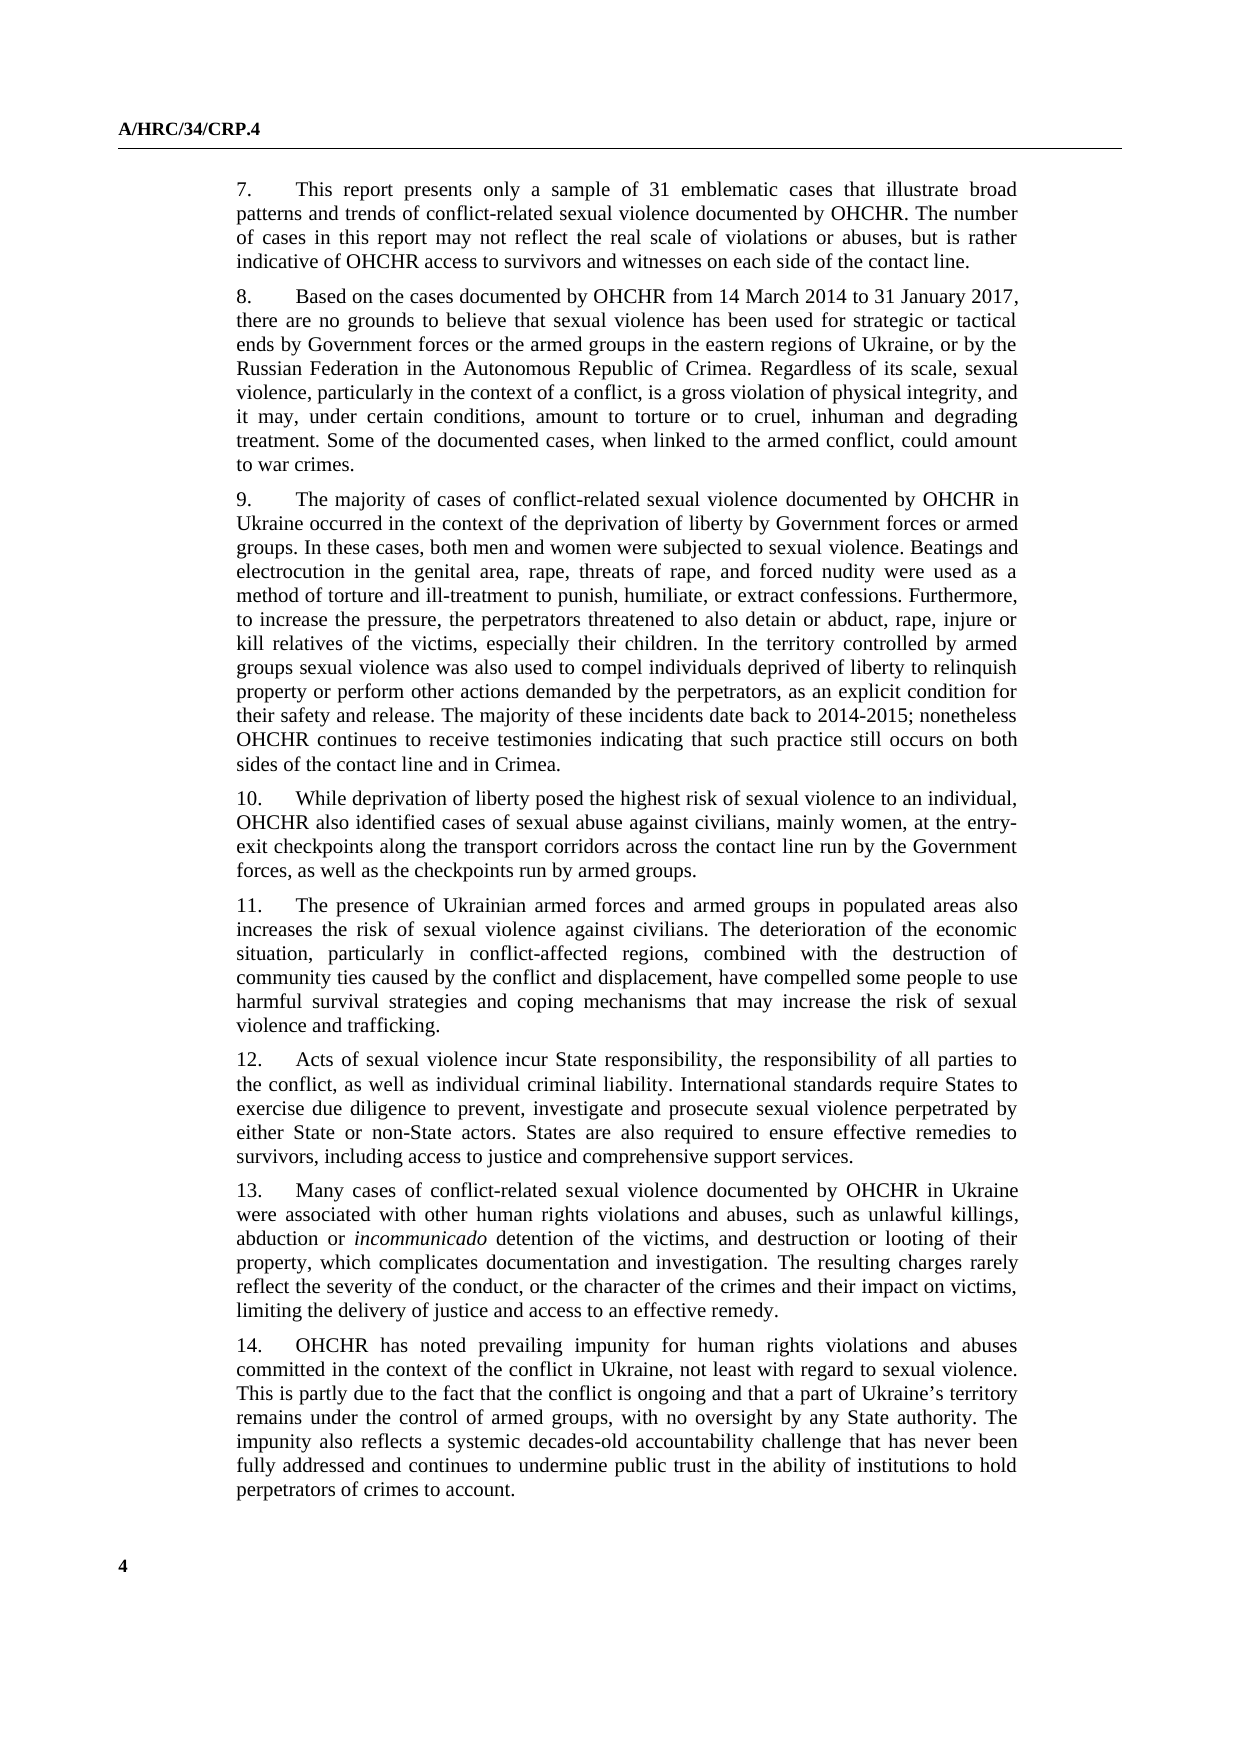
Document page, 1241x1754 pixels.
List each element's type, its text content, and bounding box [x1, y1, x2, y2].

list 8. Based on the cases documented by OHCHR from 14 March 2014 to 31 January 2017, there are no grounds to believe that sexual violence has been used for strategic or tactical ends by Government forces or the armed groups in the eastern regions of Ukraine, or by the Russian Federation in the Autonomous Republic of Crimea. Regardless of its scale, sexual violence, particularly in the context of a conflict, is a gross violation of physical integrity, and it may, under certain conditions, amount to torture or to cruel, inhuman and degrading treatment. Some of the documented cases, when linked to the armed conflict, could amount to war crimes. [236, 284, 1019, 476]
list 14. OHCHR has noted prevailing impunity for human rights violations and abuses committed in the context of the conflict in Ukraine, not least with regard to sexual violence. This is partly due to the fact that the conflict is ongoing and that a part of Ukraine’s territory remains under the control of armed groups, with no oversight by any State authority. The impunity also reflects a systemic decades-old accountability challenge that has never been fully addressed and continues to undermine public trust in the ability of institutions to hold perpetrators of crimes to account. [236, 1333, 1019, 1501]
list 10. While deprivation of liberty posed the highest risk of sexual violence to an individual, OHCHR also identified cases of sexual abuse against civilians, mainly women, at the entry-exit checkpoints along the transport corridors across the contact line run by the Government forces, as well as the checkpoints run by armed groups. [236, 786, 1019, 882]
list 9. The majority of cases of conflict-related sexual violence documented by OHCHR in Ukraine occurred in the context of the deprivation of liberty by Government forces or armed groups. In these cases, both men and women were subjected to sexual violence. Beatings and electrocution in the genital area, rape, threats of rape, and forced nudity were used as a method of torture and ill-treatment to punish, humiliate, or extract confessions. Furthermore, to increase the pressure, the perpetrators threatened to also detain or abduct, rape, injure or kill relatives of the victims, especially their children. In the territory controlled by armed groups sexual violence was also used to compel individuals deprived of liberty to relinquish property or perform other actions demanded by the perpetrators, as an explicit condition for their safety and release. The majority of these incidents date back to 2014-2015; nonetheless OHCHR continues to receive testimonies indicating that such practice still occurs on both sides of the contact line and in Crimea. [236, 487, 1019, 776]
list 7. This report presents only a sample of 31 emblematic cases that illustrate broad patterns and trends of conflict-related sexual violence documented by OHCHR. The number of cases in this report may not reflect the real scale of violations or abuses, but is rather indicative of OHCHR access to survivors and witnesses on each side of the contact line. [236, 177, 1019, 273]
list 12. Acts of sexual violence incur State responsibility, the responsibility of all parties to the conflict, as well as individual criminal liability. International standards require States to exercise due diligence to prevent, investigate and prosecute sexual violence perpetrated by either State or non-State actors. States are also required to ensure effective remedies to survivors, including access to justice and comprehensive support services. [236, 1047, 1019, 1168]
list 13. Many cases of conflict-related sexual violence documented by OHCHR in Ukraine were associated with other human rights violations and abuses, such as unlawful killings, abduction or incommunicado detention of the victims, and destruction or looting of their property, which complicates documentation and investigation. The resulting charges rarely reflect the severity of the conduct, or the character of the crimes and their impact on victims, limiting the delivery of justice and access to an effective remedy. [236, 1178, 1019, 1322]
list 11. The presence of Ukrainian armed forces and armed groups in populated areas also increases the risk of sexual violence against civilians. The deterioration of the economic situation, particularly in conflict-affected regions, combined with the destruction of community ties caused by the conflict and displacement, have compelled some people to use harmful survival strategies and coping mechanisms that may increase the risk of sexual violence and trafficking. [236, 893, 1019, 1037]
